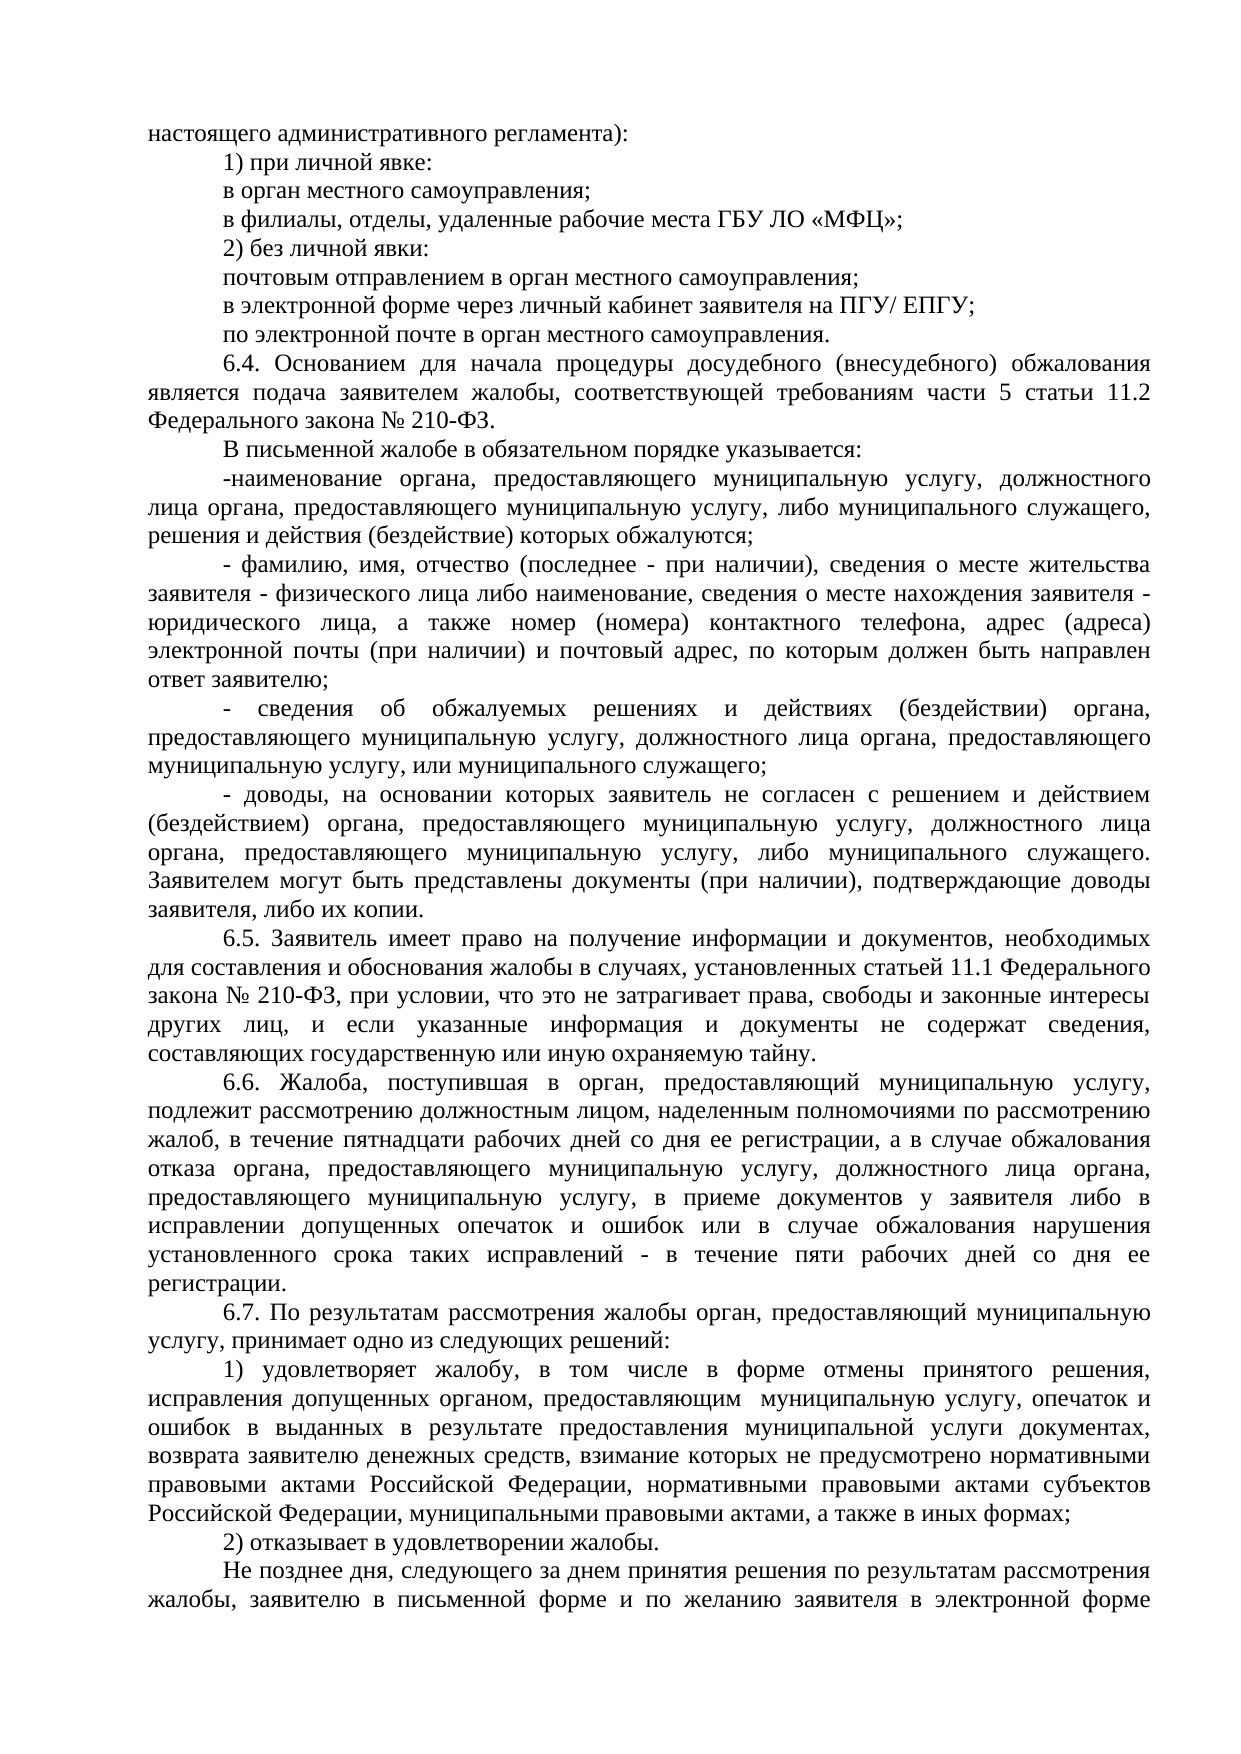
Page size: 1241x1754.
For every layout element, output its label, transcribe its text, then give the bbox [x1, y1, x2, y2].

text - фамилию, имя, отчество (последнее - при наличии), сведения о месте жительства заявителя - физического лица либо наименование, сведения о месте нахождения заявителя - юридического лица, а также номер (номера) контактного телефона, адрес (адреса) электронной почты (при наличии) и почтовый адрес, по которым должен быть направлен ответ заявителю; [148, 549, 1152, 693]
text в электронной форме через личный кабинет заявителя на ПГУ/ ЕПГУ; [148, 291, 1152, 319]
text 1) при личной явке: [148, 147, 1152, 176]
text 6.7. По результатам рассмотрения жалобы орган, предоставляющий муниципальную услугу, принимает одно из следующих решений: [148, 1297, 1152, 1354]
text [148, 1556, 1152, 1613]
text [148, 118, 1152, 147]
text по электронной почте в орган местного самоуправления. [148, 319, 1152, 348]
text 6.6. Жалоба, поступившая в орган, предоставляющий муниципальную услугу, подлежит рассмотрению должностным лицом, наделенным полномочиями по рассмотрению жалоб, в течение пятнадцати рабочих дней со дня ее регистрации, а в случае обжалования отказа органа, предоставляющего муниципальную услугу, должностного лица органа, предоставляющего муниципальную услугу, в приеме документов у заявителя либо в исправлении допущенных опечаток и ошибок или в случае обжалования нарушения установленного срока таких исправлений - в течение пяти рабочих дней со дня ее регистрации. [148, 1067, 1152, 1297]
text -наименование органа, предоставляющего муниципальную услугу, должностного лица органа, предоставляющего муниципальную услугу, либо муниципального служащего, решения и действия (бездействие) которых обжалуются; [148, 463, 1152, 549]
text 6.4. Основанием для начала процедуры досудебного (внесудебного) обжалования является подача заявителем жалобы, соответствующей требованиям части 5 статьи 11.2 Федерального закона № 210-ФЗ. [148, 348, 1152, 434]
text почтовым отправлением в орган местного самоуправления; [148, 262, 1152, 291]
text 2) без личной явки: [148, 233, 1152, 262]
text - доводы, на основании которых заявитель не согласен с решением и действием (бездействием) органа, предоставляющего муниципальную услугу, должностного лица органа, предоставляющего муниципальную услугу, либо муниципального служащего. Заявителем могут быть представлены документы (при наличии), подтверждающие доводы заявителя, либо их копии. [148, 779, 1152, 923]
text в филиалы, отделы, удаленные рабочие места ГБУ ЛО «МФЦ»; [148, 204, 1152, 233]
text 6.5. Заявитель имеет право на получение информации и документов, необходимых для составления и обоснования жалобы в случаях, установленных статьей 11.1 Федерального закона № 210-ФЗ, при условии, что это не затрагивает права, свободы и законные интересы других лиц, и если указанные информация и документы не содержат сведения, составляющих государственную или иную охраняемую тайну. [148, 923, 1152, 1067]
text 2) отказывает в удовлетворении жалобы. [148, 1527, 1152, 1556]
text В письменной жалобе в обязательном порядке указывается: [148, 434, 1152, 463]
text 1) удовлетворяет жалобу, в том числе в форме отмены принятого решения, исправления допущенных органом, предоставляющим муниципальную услугу, опечаток и ошибок в выданных в результате предоставления муниципальной услуги документах, возврата заявителю денежных средств, взимание которых не предусмотрено нормативными правовыми актами Российской Федерации, нормативными правовыми актами субъектов Российской Федерации, муниципальными правовыми актами, а также в иных формах; [148, 1354, 1152, 1527]
text в орган местного самоуправления; [148, 176, 1152, 204]
text - сведения об обжалуемых решениях и действиях (бездействии) органа, предоставляющего муниципальную услугу, должностного лица органа, предоставляющего муниципальную услугу, или муниципального служащего; [148, 693, 1152, 779]
